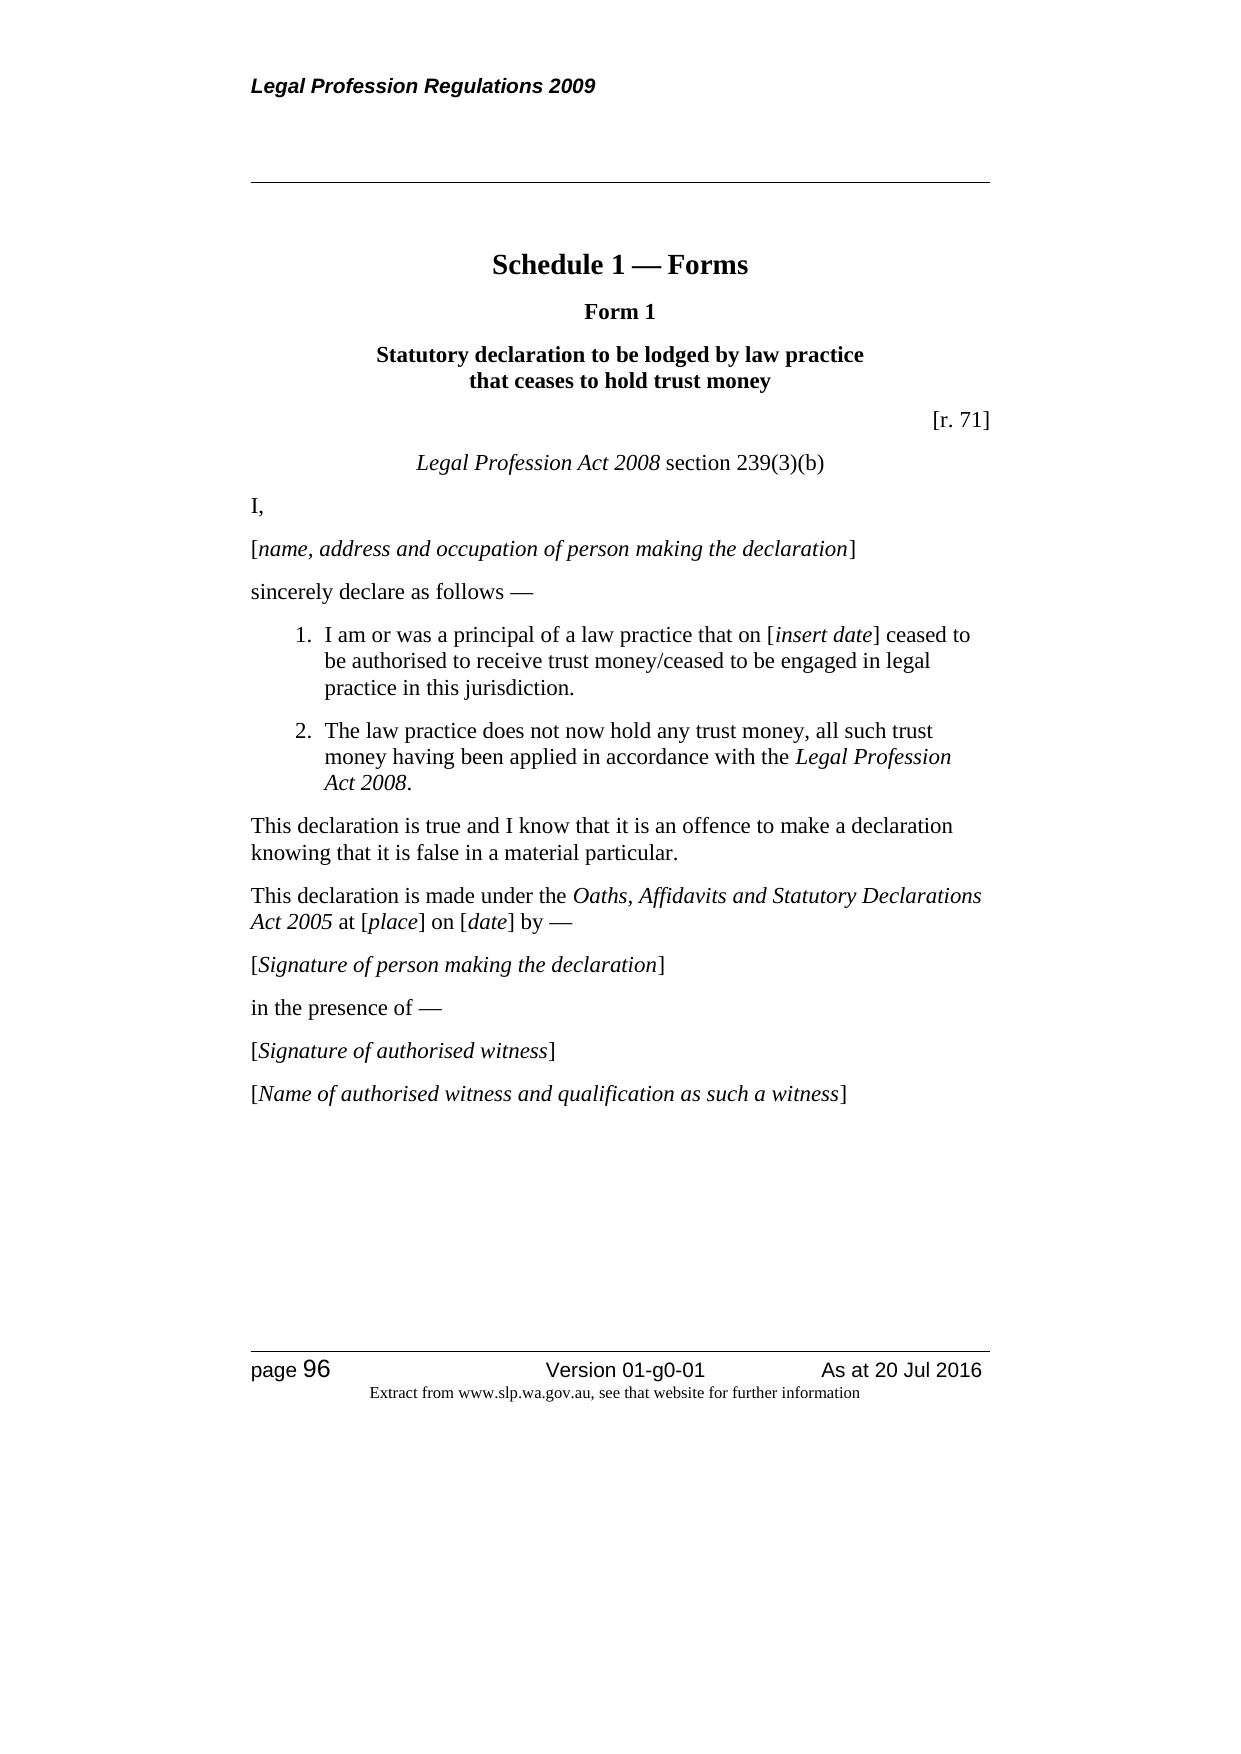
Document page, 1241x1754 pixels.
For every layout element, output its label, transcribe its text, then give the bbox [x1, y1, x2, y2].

text This declaration is true and I know that it is an offence to make a declaration knowing that it is false in a material particular. [251, 812, 990, 865]
subtitle Form 1 [251, 298, 990, 324]
subtitle Schedule 1 — Forms [251, 247, 990, 281]
text [name, address and occupation of person making the declaration] [251, 535, 990, 561]
text 2. The law practice does not now hold any trust money, all such trust money having been applied in accordance with the Legal Profession Act 2008. [295, 717, 990, 796]
text I, [251, 492, 990, 518]
text 1. I am or was a principal of a law practice that on [insert date] ceased to be authorised to receive trust money/ceased to be engaged in legal practice in this jurisdiction. [295, 621, 990, 700]
subtitle Legal Profession Act 2008 section 239(3)(b) [251, 449, 990, 475]
text sincerely declare as follows — [251, 578, 990, 604]
text [Signature of authorised witness] [251, 1037, 990, 1064]
text in the presence of — [251, 994, 990, 1021]
text [r. 71] [251, 406, 990, 432]
text [Signature of person making the declaration] [251, 951, 990, 978]
subtitle Statutory declaration to be lodged by law practice that ceases to hold trust money [251, 341, 990, 393]
text This declaration is made under the Oaths, Affidavits and Statutory Declarations Act 2005 at [place] on [date] by — [251, 882, 990, 934]
text [Name of authorised witness and qualification as such a witness] [251, 1080, 990, 1107]
